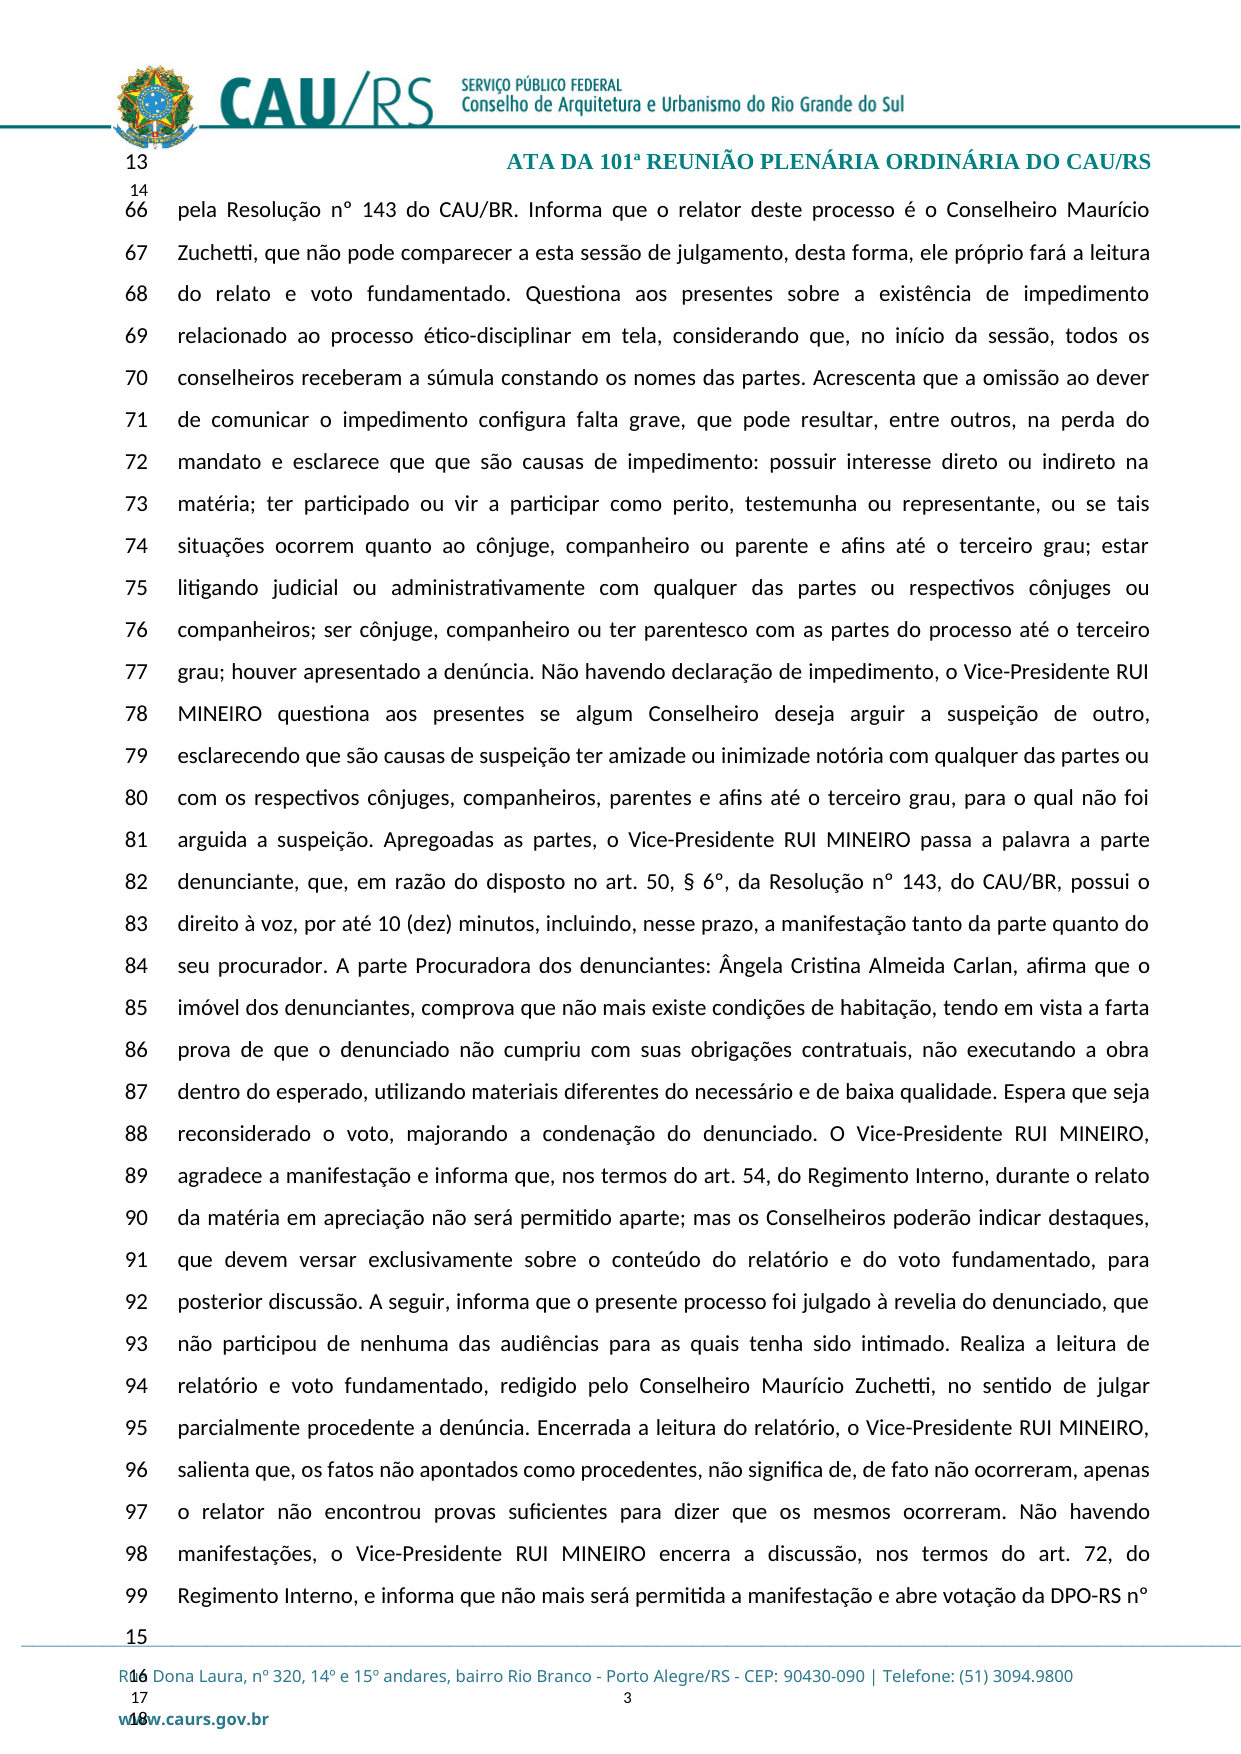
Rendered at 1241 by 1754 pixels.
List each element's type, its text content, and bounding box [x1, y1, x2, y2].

picture [0, 0, 1241, 160]
picture [890, 155, 898, 160]
picture [1047, 155, 1055, 160]
picture [741, 155, 749, 160]
